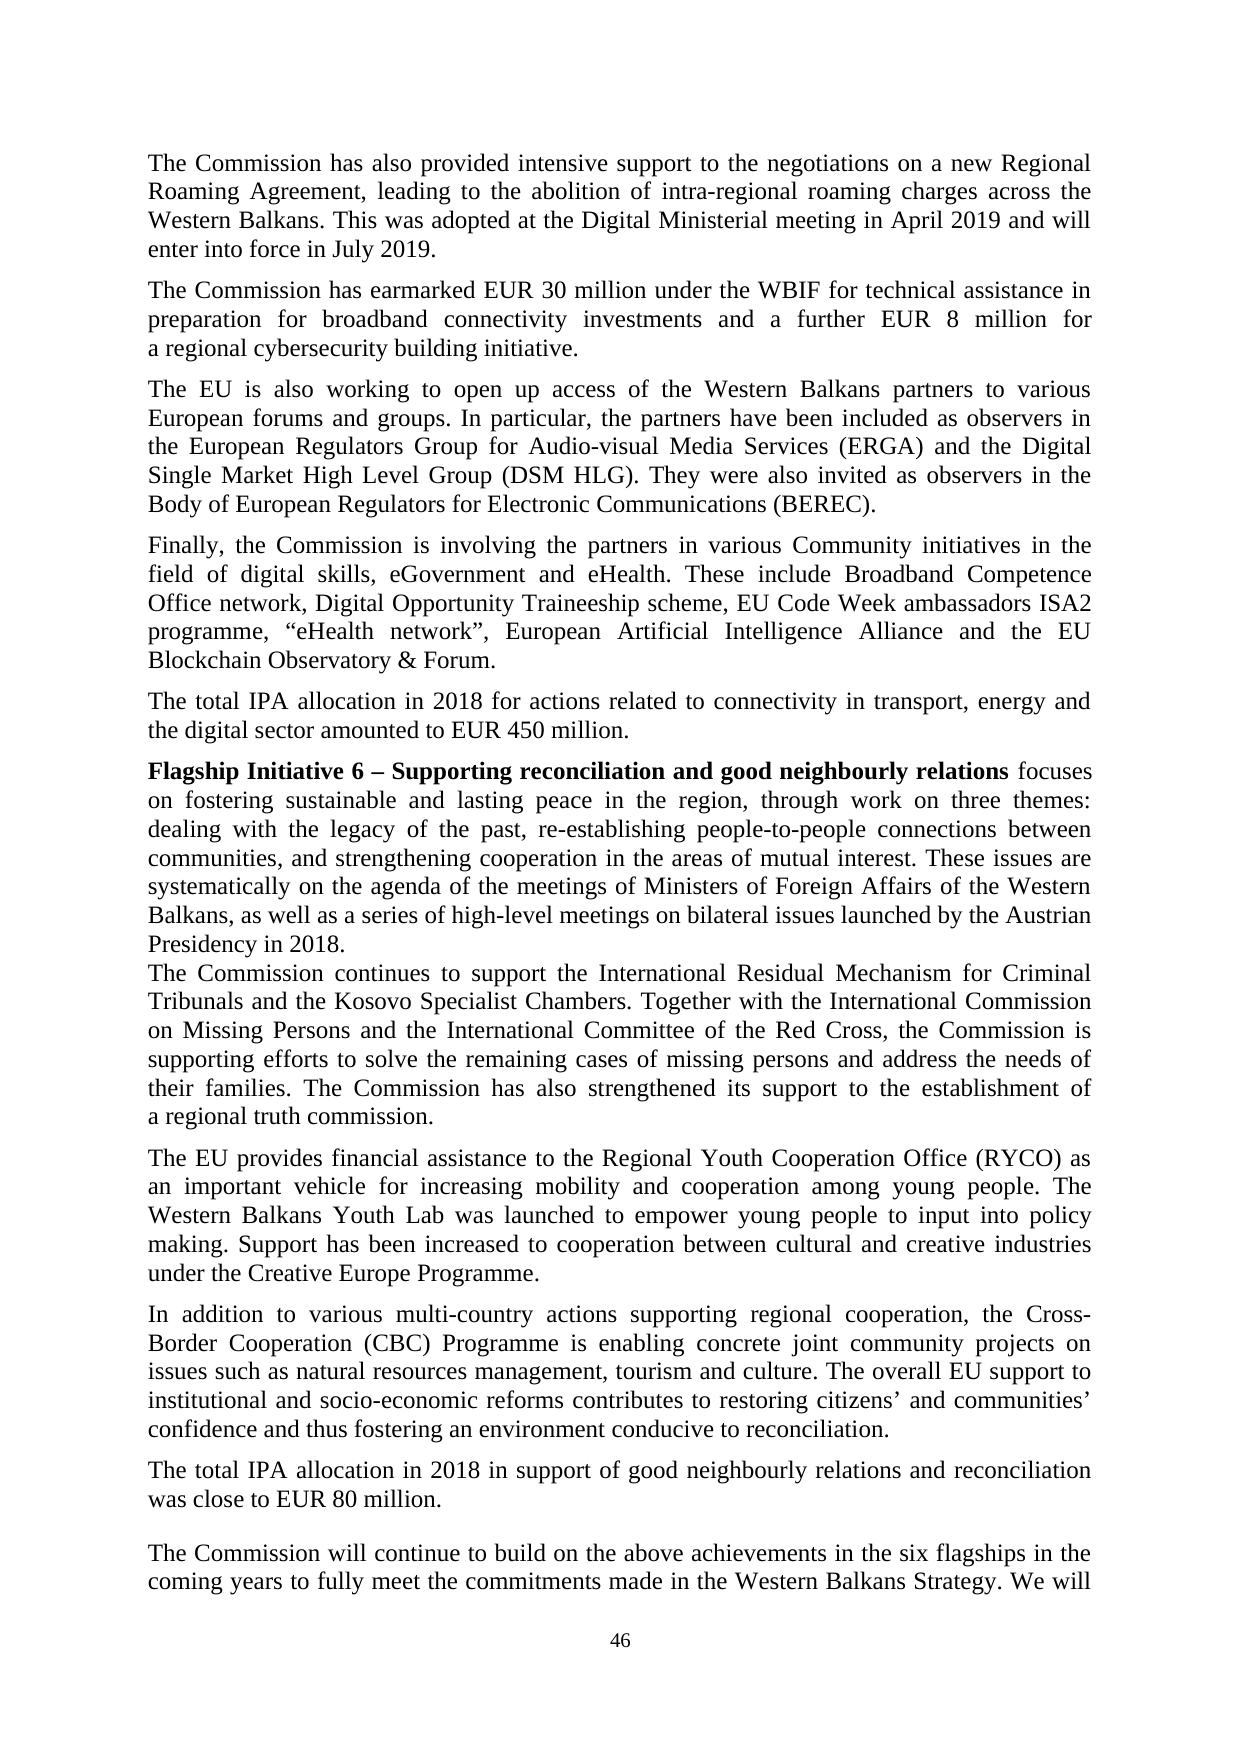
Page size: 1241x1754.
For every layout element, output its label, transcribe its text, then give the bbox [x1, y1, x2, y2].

text The EU is also working to open up access of the Western Balkans partners to various European forums and groups. In particular, the partners have been included as observers in the European Regulators Group for Audio-visual Media Services (ERGA) and the Digital Single Market High Level Group (DSM HLG). They were also invited as observers in the Body of European Regulators for Electronic Communications (BEREC). [148, 374, 1092, 518]
text The Commission continues to support the International Residual Mechanism for Criminal Tribunals and the Kosovo Specialist Chambers. Together with the International Commission on Missing Persons and the International Committee of the Red Cross, the Commission is supporting efforts to solve the remaining cases of missing persons and address the needs of their families. The Commission has also strengthened its support to the establishment of a regional truth commission. [148, 958, 1092, 1130]
text The Commission has earmarked EUR 30 million under the WBIF for technical assistance in preparation for broadband connectivity investments and a further EUR 8 million for a regional cybersecurity building initiative. [148, 275, 1092, 361]
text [148, 1538, 1092, 1595]
text Finally, the Commission is involving the partners in various Community initiatives in the field of digital skills, eGovernment and eHealth. These include Broadband Competence Office network, Digital Opportunity Traineeship scheme, EU Code Week ambassadors ISA2 programme, “eHealth network”, European Artificial Intelligence Alliance and the EU Blockchain Observatory & Forum. [148, 530, 1092, 674]
text The total IPA allocation in 2018 for actions related to connectivity in transport, energy and the digital sector amounted to EUR 450 million. [148, 686, 1092, 744]
text The Commission has also provided intensive support to the negotiations on a new Regional Roaming Agreement, leading to the abolition of intra-regional roaming charges across the Western Balkans. This was adopted at the Digital Ministerial meeting in April 2019 and will enter into force in July 2019. [148, 148, 1092, 263]
text The total IPA allocation in 2018 in support of good neighbourly relations and reconciliation was close to EUR 80 million. [148, 1455, 1092, 1513]
text Flagship Initiative 6 – Supporting reconciliation and good neighbourly relations focuses on fostering sustainable and lasting peace in the region, through work on three themes: dealing with the legacy of the past, re-establishing people-to-people connections between communities, and strengthening cooperation in the areas of mutual interest. These issues are systematically on the agenda of the meetings of Ministers of Foreign Affairs of the Western Balkans, as well as a series of high-level meetings on bilateral issues launched by the Austrian Presidency in 2018. [148, 756, 1092, 958]
text In addition to various multi-country actions supporting regional cooperation, the Cross-Border Cooperation (CBC) Programme is enabling concrete joint community projects on issues such as natural resources management, tourism and culture. The overall EU support to institutional and socio-economic reforms contributes to restoring citizens’ and communities’ confidence and thus fostering an environment conducive to reconciliation. [148, 1299, 1092, 1443]
text The EU provides financial assistance to the Regional Youth Cooperation Office (RYCO) as an important vehicle for increasing mobility and cooperation among young people. The Western Balkans Youth Lab was launched to empower young people to input into policy making. Support has been increased to cooperation between cultural and creative industries under the Creative Europe Programme. [148, 1143, 1092, 1286]
